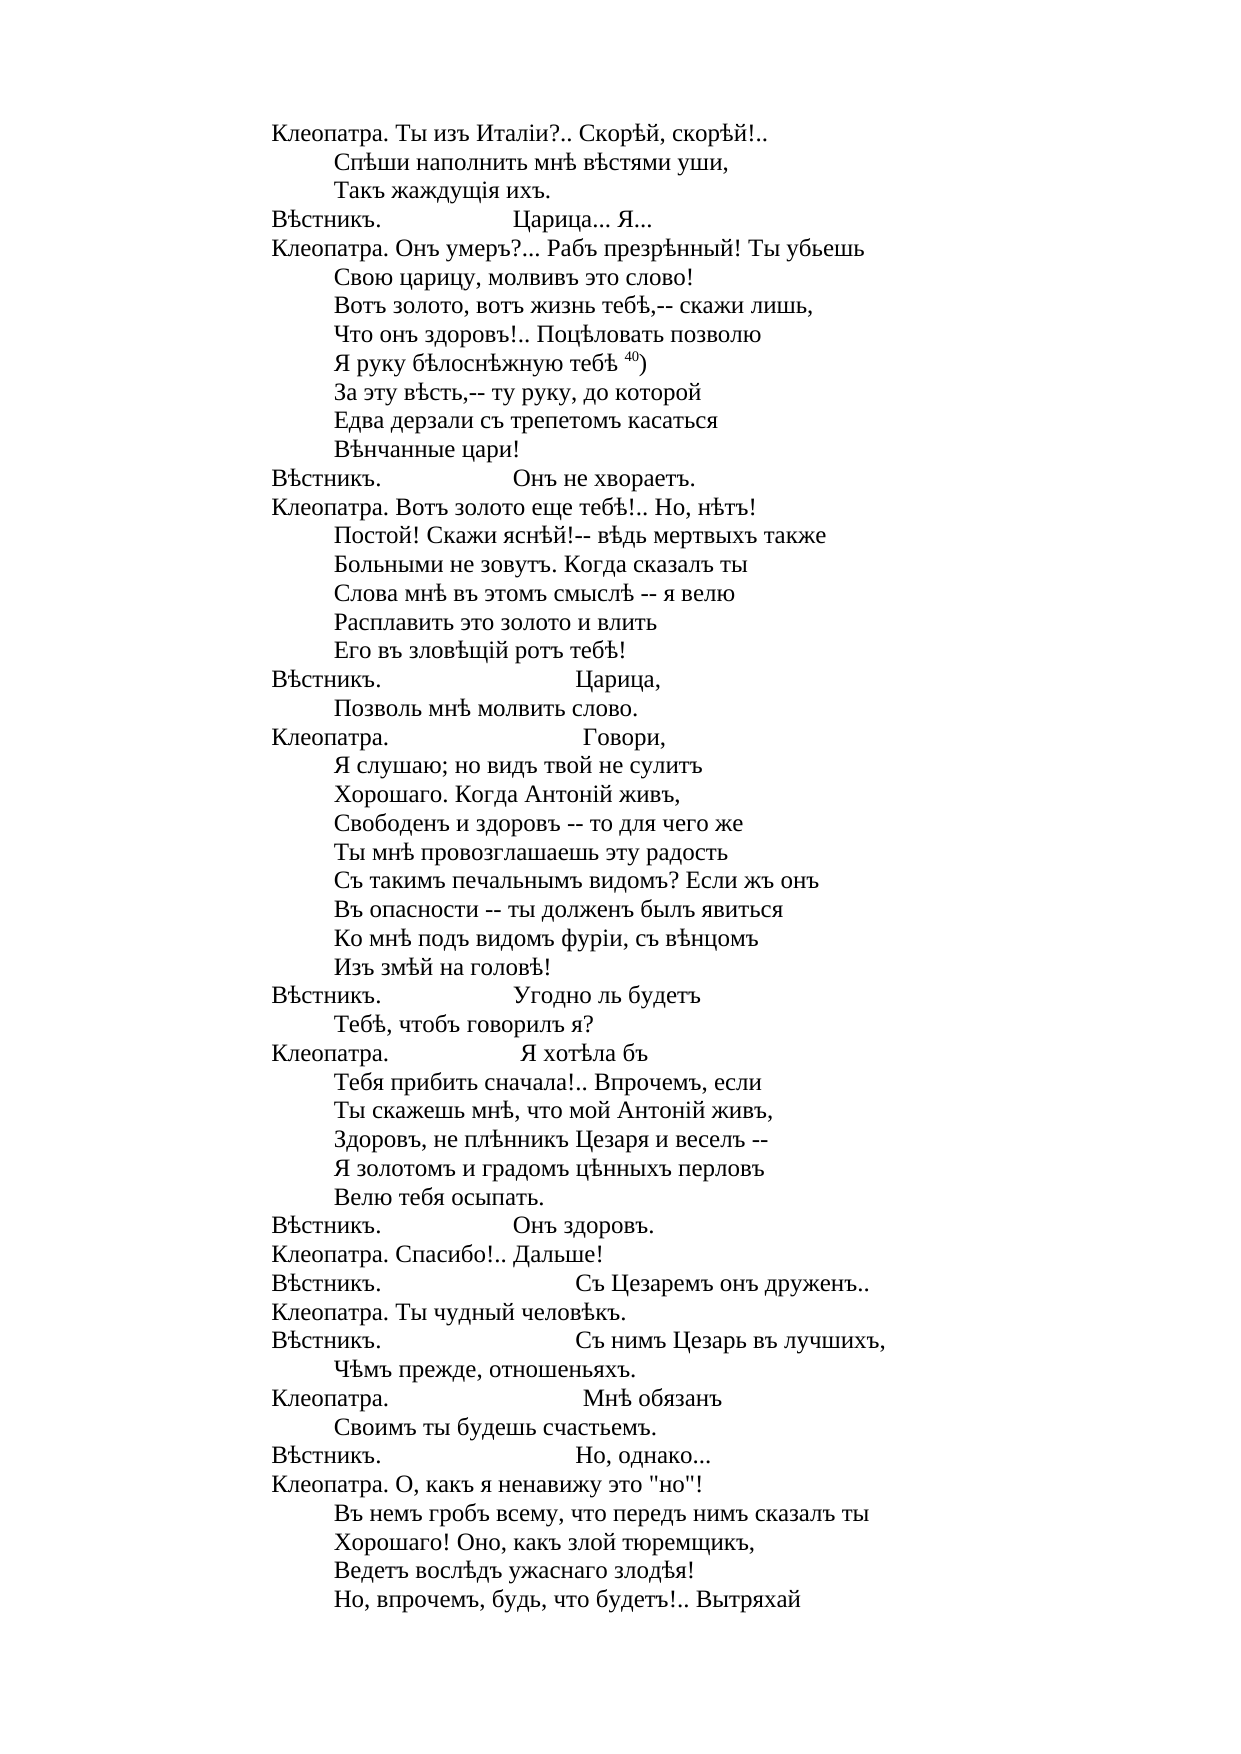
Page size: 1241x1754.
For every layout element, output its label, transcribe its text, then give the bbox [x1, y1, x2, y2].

text Спѣши наполнить мнѣ вѣстями уши, [252, 147, 1152, 176]
text Вѣстникъ. Съ нимъ Цезарь въ лучшихъ, [252, 1326, 1152, 1354]
text Вѣстникъ. Угодно ль будетъ [252, 981, 1152, 1009]
text Больными не зовутъ. Когда сказалъ ты [252, 549, 1152, 578]
text Ты мнѣ провозглашаешь эту радость [252, 837, 1152, 866]
text Клеопатра. О, какъ я ненавижу это "но"! [252, 1469, 1152, 1498]
text Но, впрочемъ, будь, что будетъ!.. Вытряхай [252, 1584, 1152, 1613]
text Здоровъ, не плѣнникъ Цезаря и веселъ -- [252, 1124, 1152, 1153]
text Вѣстникъ. Но, однако... [252, 1441, 1152, 1469]
text Едва дерзали съ трепетомъ касаться [252, 406, 1152, 434]
text Вѣстникъ. Царица... Я... [252, 204, 1152, 233]
text Такъ жаждущія ихъ. [252, 176, 1152, 204]
text Вѣстникъ. Онъ не хвораетъ. [252, 463, 1152, 492]
text Вѣнчанные цари! [252, 434, 1152, 463]
text Я руку бѣлоснѣжную тебѣ 40) [252, 348, 1152, 377]
text Въ немъ гробъ всему, что передъ нимъ сказалъ ты [252, 1498, 1152, 1527]
text Своимъ ты будешь счастьемъ. [252, 1412, 1152, 1441]
text Клеопатра. Я хотѣла бъ [252, 1038, 1152, 1067]
text Ко мнѣ подъ видомъ фуріи, съ вѣнцомъ [252, 923, 1152, 952]
text Съ такимъ печальнымъ видомъ? Если жъ онъ [252, 866, 1152, 894]
text Вѣстникъ. Онъ здоровъ. [252, 1211, 1152, 1239]
text Клеопатра. Вотъ золото еще тебѣ!.. Но, нѣтъ! [252, 492, 1152, 521]
text Расплавить это золото и влить [252, 607, 1152, 636]
text Ведетъ вослѣдъ ужаснаго злодѣя! [252, 1556, 1152, 1584]
text Клеопатра. Ты изъ Италіи?.. Скорѣй, скорѣй!.. [252, 118, 1152, 147]
text Его въ зловѣщій ротъ тебѣ! [252, 636, 1152, 664]
text Вотъ золото, вотъ жизнь тебѣ,-- скажи лишь, [252, 291, 1152, 319]
text Велю тебя осыпать. [252, 1182, 1152, 1211]
text Тебѣ, чтобъ говорилъ я? [252, 1009, 1152, 1038]
text Въ опасности -- ты долженъ былъ явиться [252, 894, 1152, 923]
text Клеопатра. Спасибо!.. Дальше! [252, 1239, 1152, 1268]
text Чѣмъ прежде, отношеньяхъ. [252, 1354, 1152, 1383]
text Я слушаю; но видъ твой не сулитъ [252, 751, 1152, 779]
text Тебя прибить сначала!.. Впрочемъ, если [252, 1067, 1152, 1096]
text Слова мнѣ въ этомъ смыслѣ -- я велю [252, 578, 1152, 607]
text Клеопатра. Говори, [252, 722, 1152, 751]
text За эту вѣсть,-- ту руку, до которой [252, 377, 1152, 406]
text Клеопатра. Мнѣ обязанъ [252, 1383, 1152, 1412]
text Изъ змѣй на головѣ! [252, 952, 1152, 981]
text Ты скажешь мнѣ, что мой Антоній живъ, [252, 1096, 1152, 1124]
text Постой! Скажи яснѣй!-- вѣдь мертвыхъ также [252, 521, 1152, 549]
text Я золотомъ и градомъ цѣнныхъ перловъ [252, 1153, 1152, 1182]
text Свою царицу, молвивъ это слово! [252, 262, 1152, 291]
text Клеопатра. Онъ умеръ?... Рабъ презрѣнный! Ты убьешь [252, 233, 1152, 262]
text Вѣстникъ. Царица, [252, 664, 1152, 693]
text Хорошаго. Когда Антоній живъ, [252, 779, 1152, 808]
text Вѣстникъ. Съ Цезаремъ онъ друженъ.. [252, 1268, 1152, 1297]
text Свободенъ и здоровъ -- то для чего же [252, 808, 1152, 837]
text Что онъ здоровъ!.. Поцѣловать позволю [252, 319, 1152, 348]
text Позволь мнѣ молвить слово. [252, 693, 1152, 722]
text Клеопатра. Ты чудный человѣкъ. [252, 1297, 1152, 1326]
text Хорошаго! Оно, какъ злой тюремщикъ, [252, 1527, 1152, 1556]
